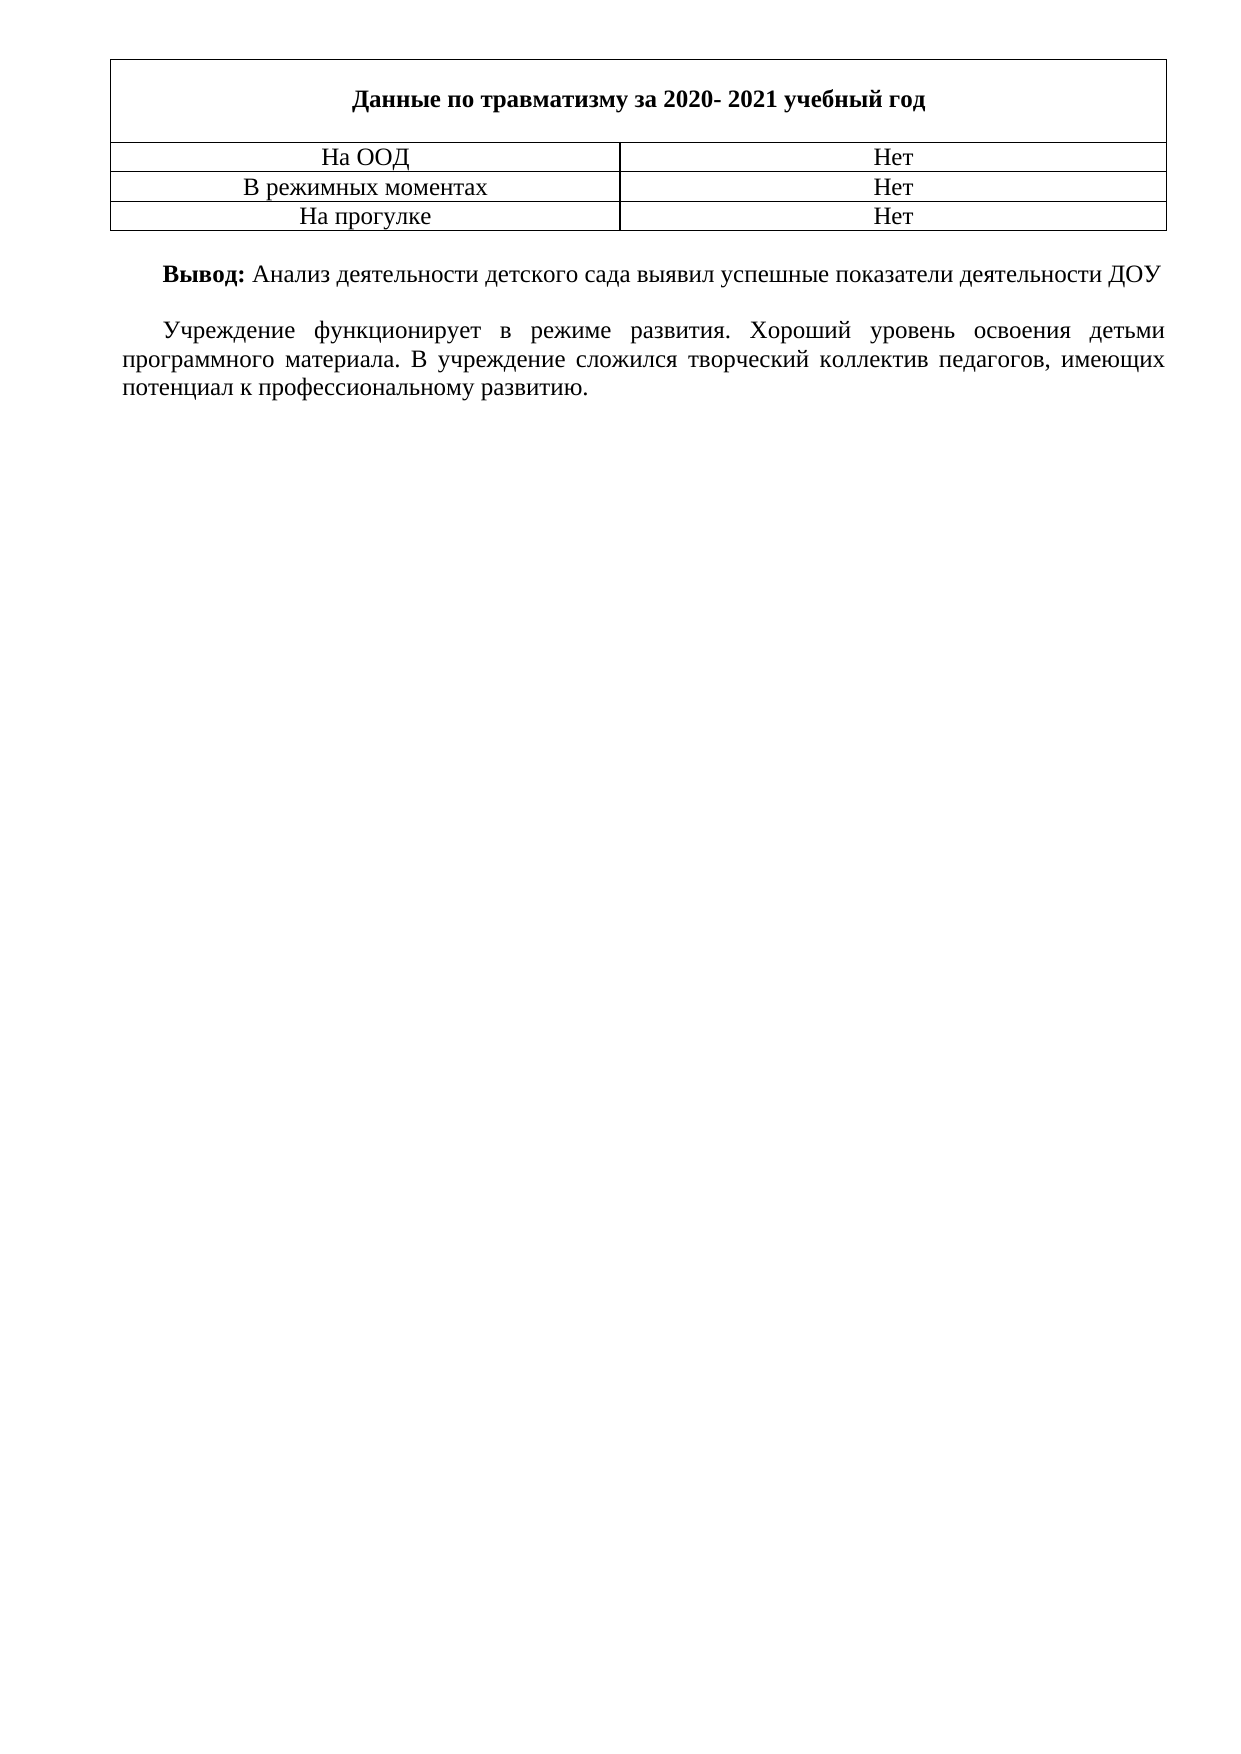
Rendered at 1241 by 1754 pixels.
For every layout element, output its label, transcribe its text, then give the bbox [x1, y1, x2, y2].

text Учреждение функционирует в режиме развития. Хороший уровень освоения детьми программного материала. В учреждение сложился творческий коллектив педагогов, имеющих потенциал к профессиональному развитию. [122, 316, 1166, 401]
table_cell Нет [621, 172, 1166, 201]
table_cell Нет [621, 202, 1166, 230]
text Вывод: Анализ деятельности детского сада выявил успешные показатели деятельности ДОУ [122, 259, 1166, 288]
table_cell Нет [621, 143, 1166, 171]
table_cell На прогулке [111, 202, 619, 230]
table_header Данные по травматизму за 2020- 2021 учебный год [111, 60, 1166, 142]
table_cell На ООД [111, 143, 619, 171]
table_cell В режимных моментах [111, 172, 619, 201]
